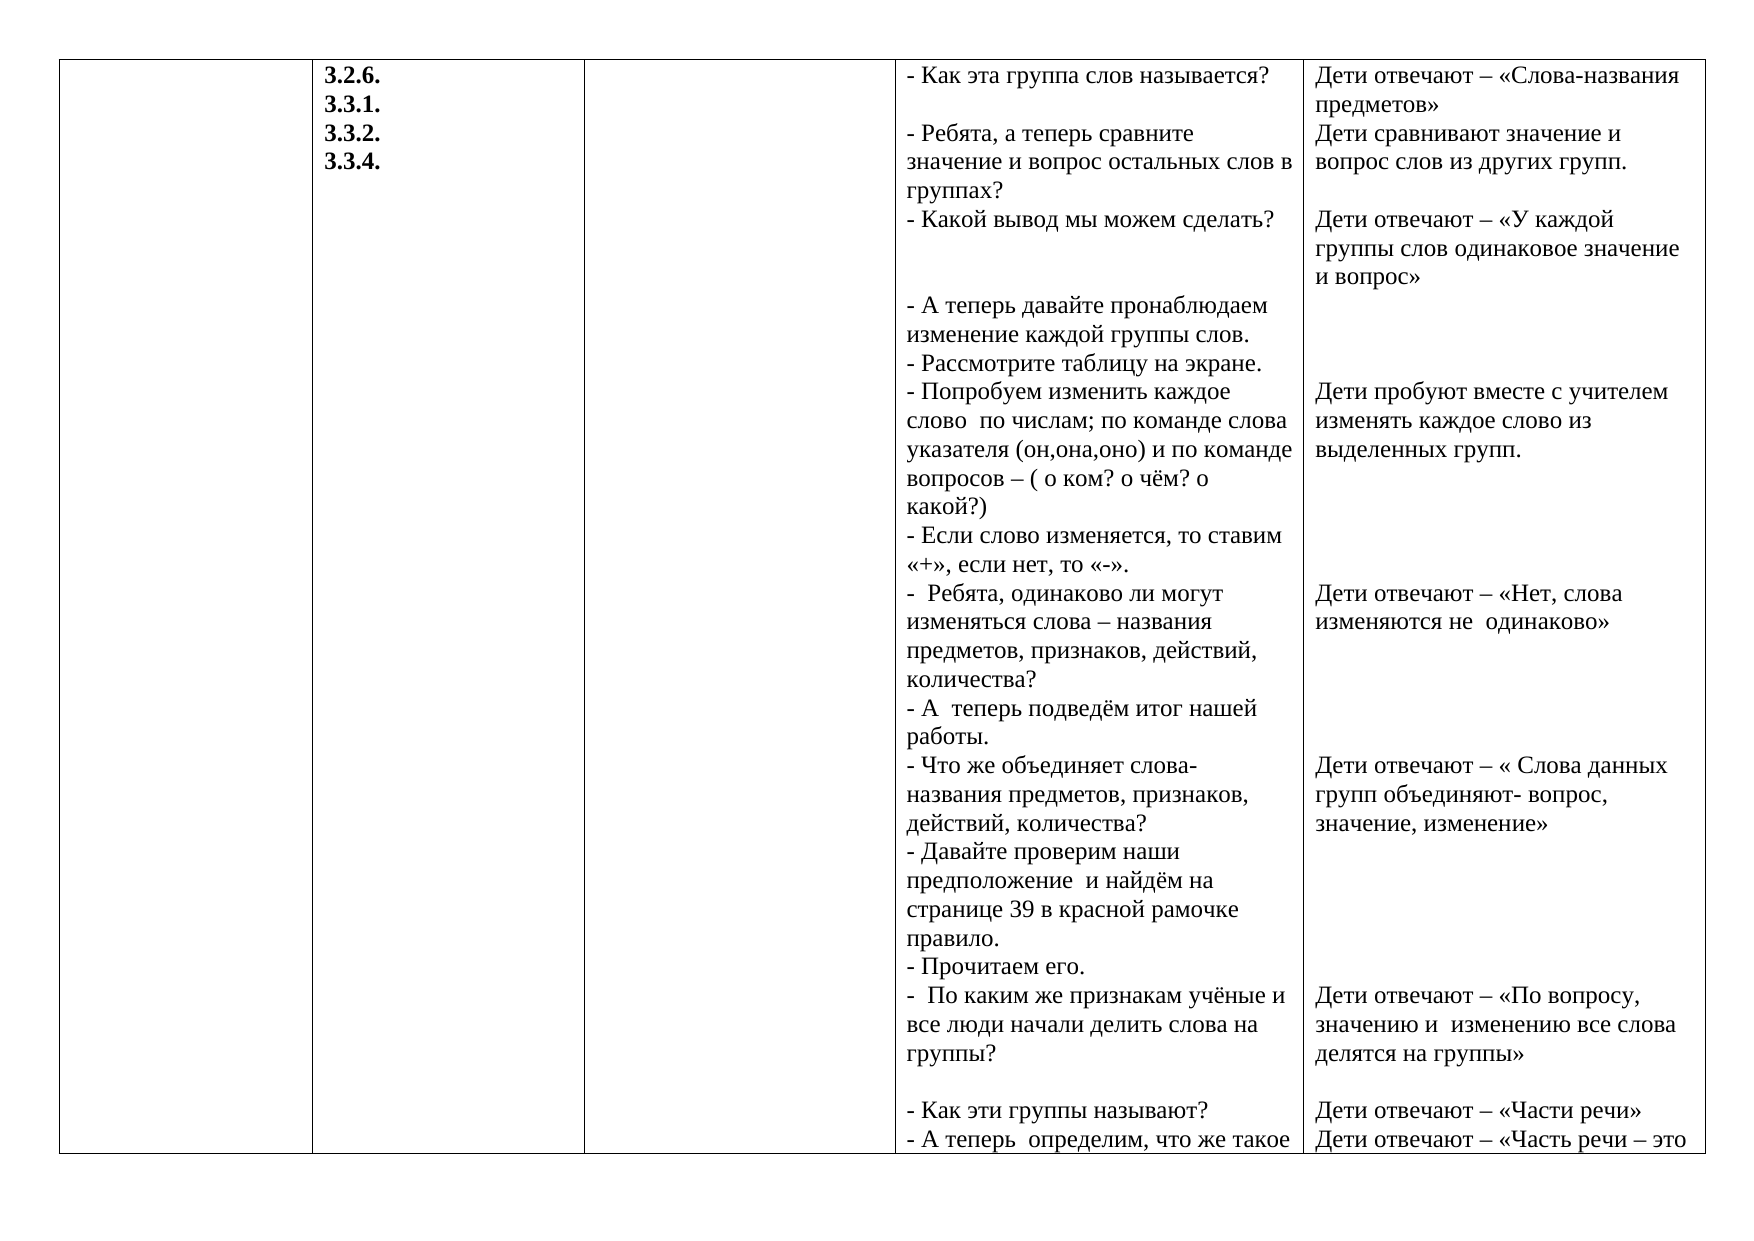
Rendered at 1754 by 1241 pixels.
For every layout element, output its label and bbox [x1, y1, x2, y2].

table_cell [585, 60, 895, 1153]
table_cell [1304, 60, 1705, 1153]
table_cell [313, 60, 584, 1153]
table_cell [896, 60, 1303, 1153]
table_cell [60, 60, 312, 1153]
